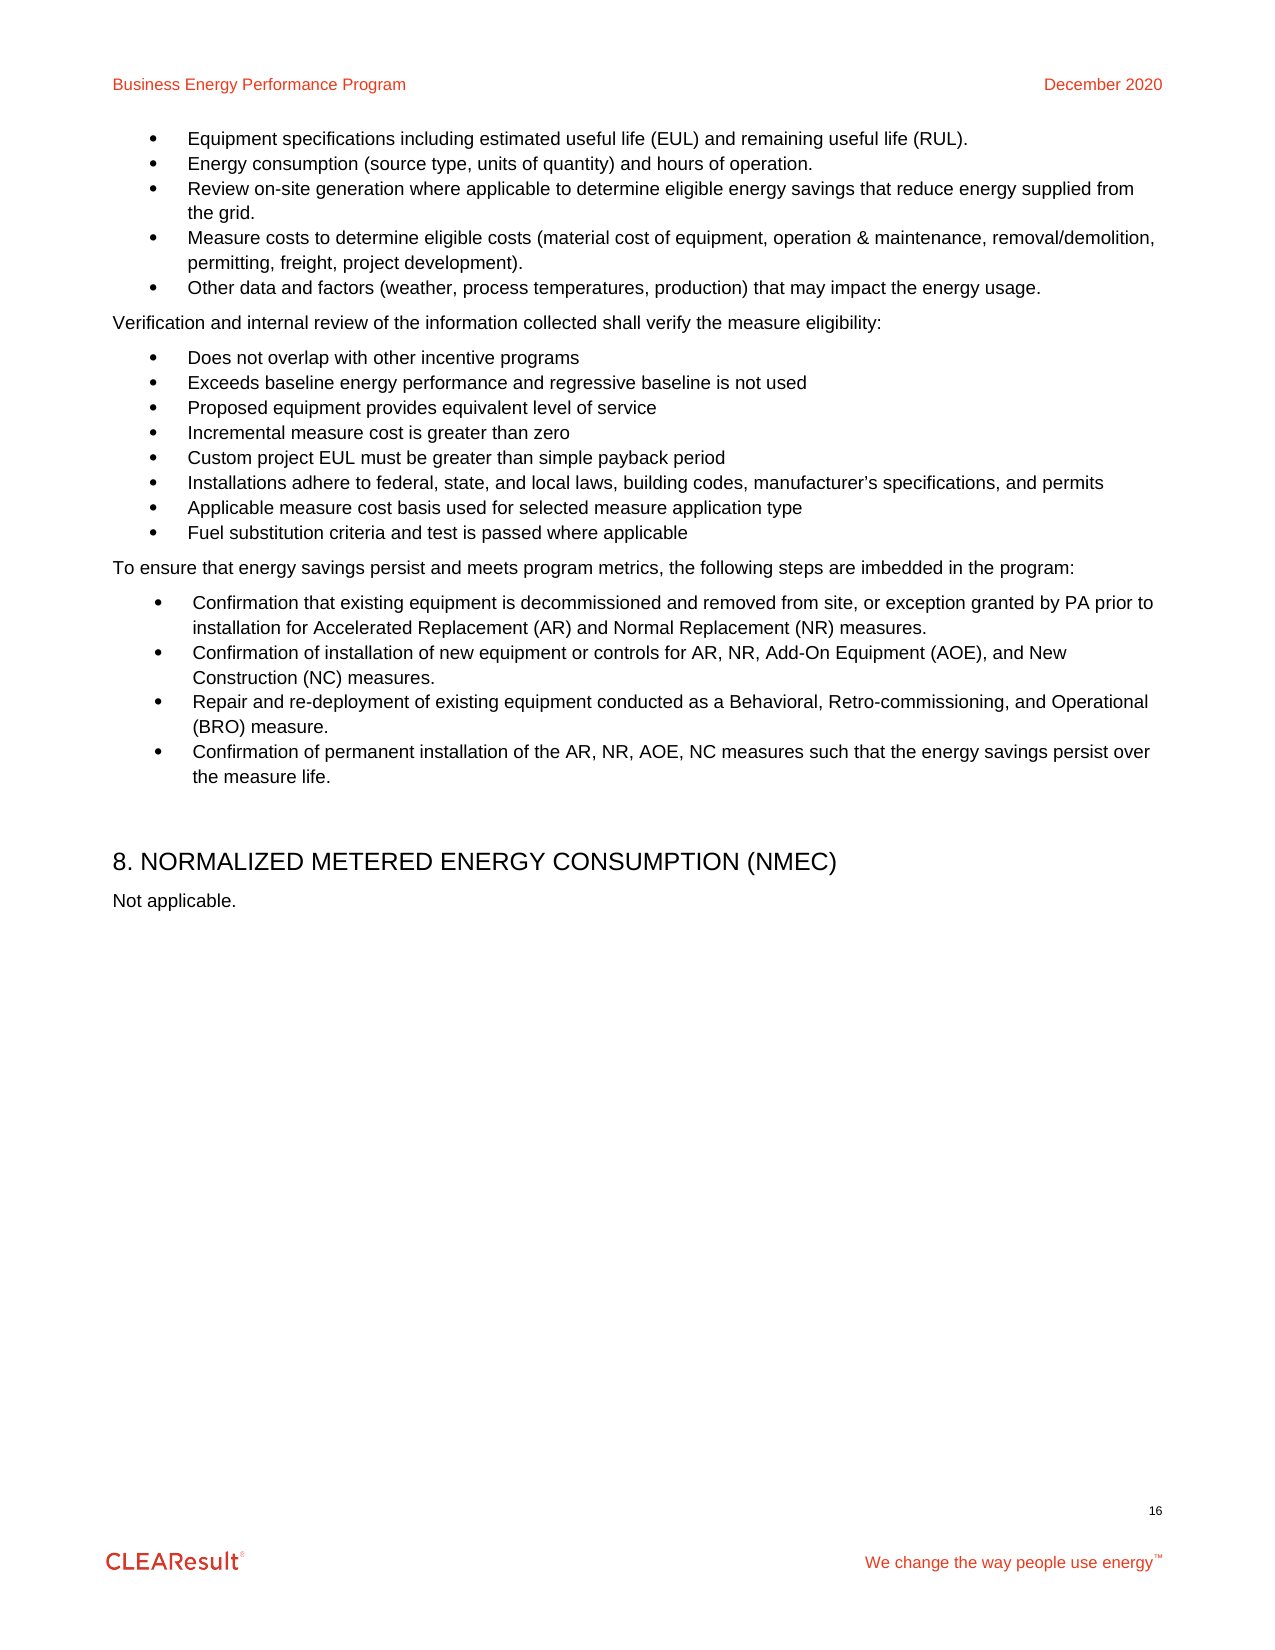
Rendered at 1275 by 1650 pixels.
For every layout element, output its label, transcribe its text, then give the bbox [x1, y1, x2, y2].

text Not applicable. [112, 890, 1162, 912]
list Incremental measure cost is greater than zero [150, 422, 1162, 443]
list Fuel substitution criteria and test is passed where applicable [150, 521, 1162, 543]
text Verification and internal review of the information collected shall verify the measure eligibility: [112, 312, 1162, 333]
list Installations adhere to federal, state, and local laws, building codes, manufacturer’s specifications, and permits [150, 472, 1162, 493]
list Review on-site generation where applicable to determine eligible energy savings that reduce energy supplied from the grid. [150, 177, 1162, 224]
picture [106, 1551, 245, 1570]
list Custom project EUL must be greater than simple payback period [150, 447, 1162, 468]
list Confirmation that existing equipment is decommissioned and removed from site, or exception granted by PA prior to installation for Accelerated Replacement (AR) and Normal Replacement (NR) measures. [155, 592, 1162, 638]
list Other data and factors (weather, process temperatures, production) that may impact the energy usage. [150, 277, 1162, 298]
list Measure costs to determine eligible costs (material cost of equipment, operation & maintenance, removal/demolition, permitting, freight, project development). [150, 227, 1162, 273]
list Applicable measure cost basis used for selected measure application type [150, 497, 1162, 518]
list Confirmation of permanent installation of the AR, NR, AOE, NC measures such that the energy savings persist over the measure life. [155, 741, 1162, 787]
subtitle 8. Normalized metered energy consumption (NMEC) [112, 847, 1162, 876]
list Energy consumption (source type, units of quantity) and hours of operation. [150, 152, 1162, 174]
list Confirmation of installation of new equipment or controls for AR, NR, Add-On Equipment (AOE), and New Construction (NC) measures. [155, 642, 1162, 688]
list Does not overlap with other incentive programs [150, 347, 1162, 369]
list Proposed equipment provides equivalent level of service [150, 397, 1162, 419]
list Exceeds baseline energy performance and regressive baseline is not used [150, 372, 1162, 394]
list Equipment specifications including estimated useful life (EUL) and remaining useful life (RUL). [150, 127, 1162, 149]
list Repair and re-deployment of existing equipment conducted as a Behavioral, Retro-commissioning, and Operational (BRO) measure. [155, 691, 1162, 738]
text To ensure that energy savings persist and meets program metrics, the following steps are imbedded in the program: [112, 557, 1162, 578]
